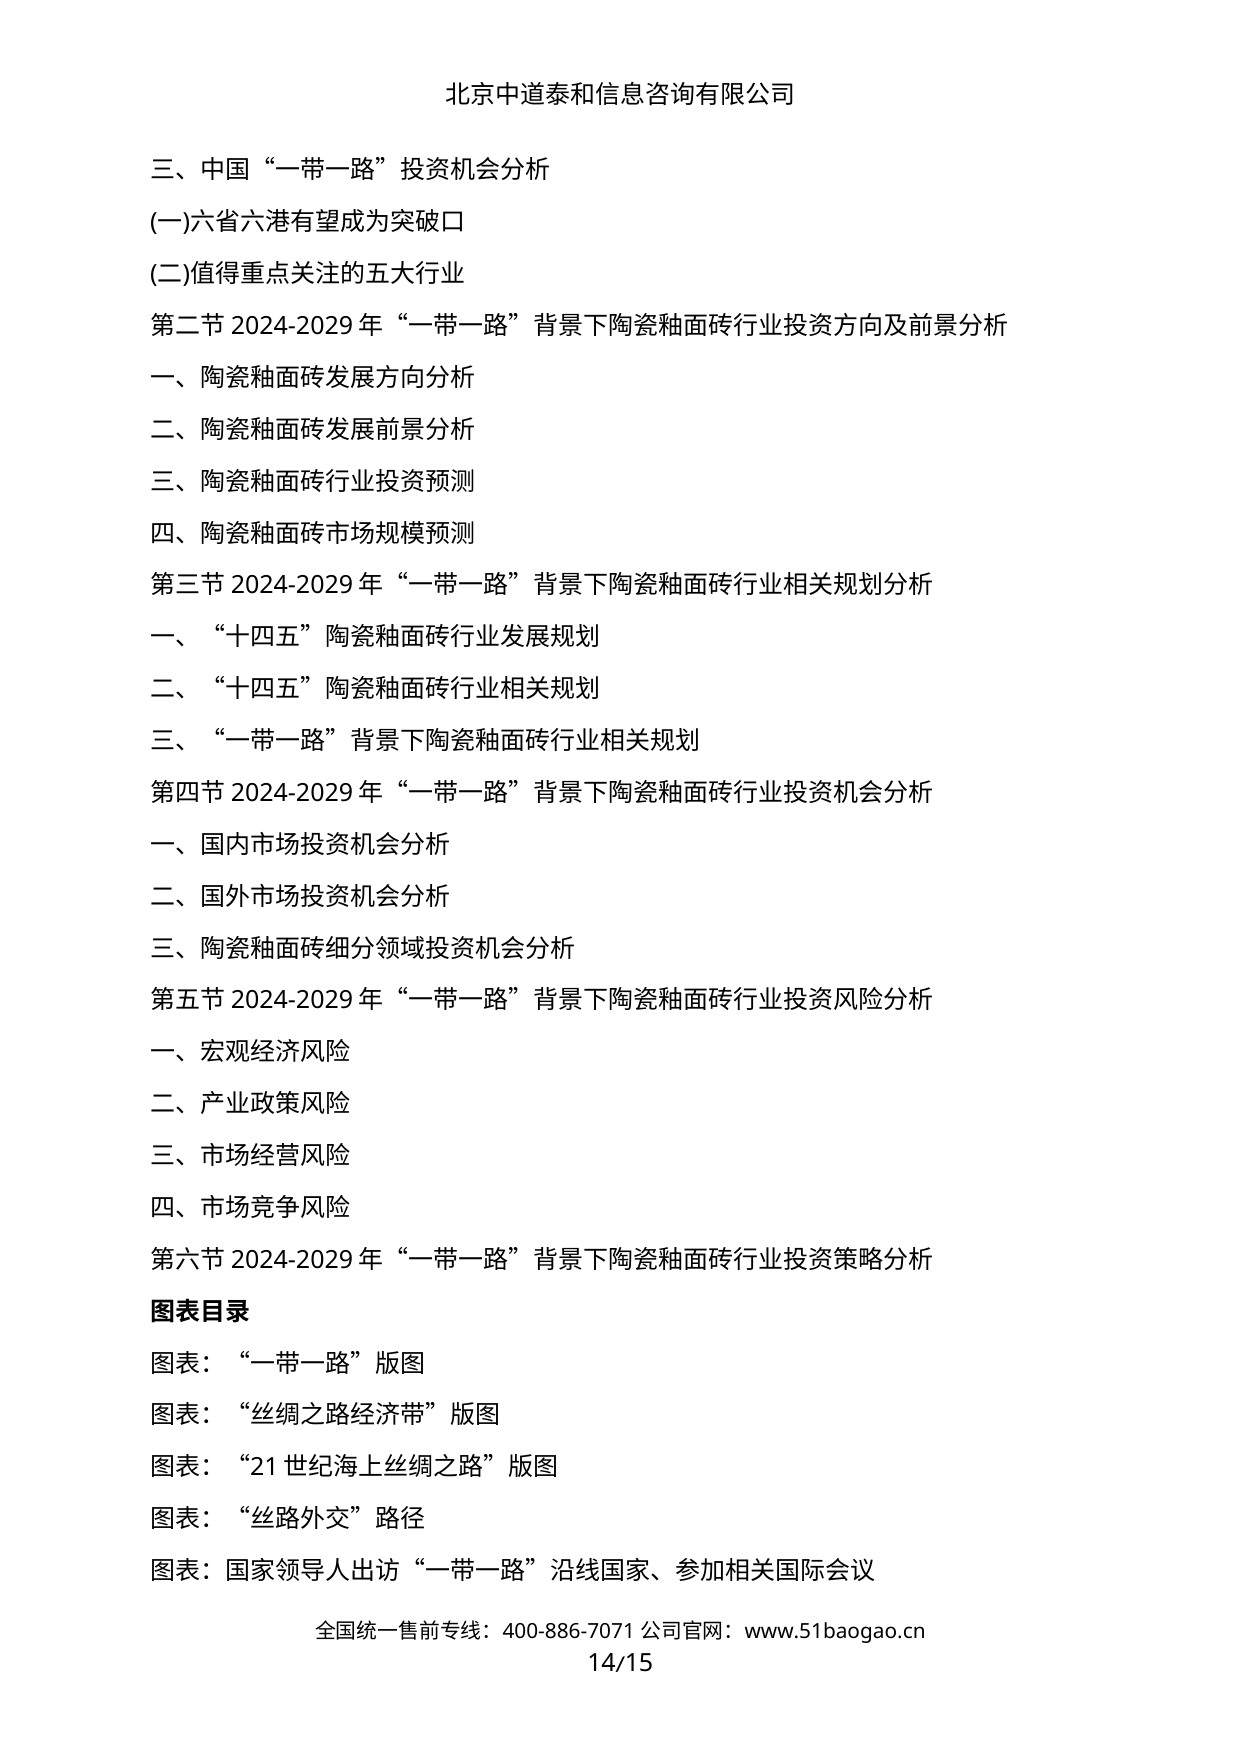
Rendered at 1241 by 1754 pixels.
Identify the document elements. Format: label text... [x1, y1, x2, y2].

text 图表目录 [150, 1291, 1090, 1327]
text 一、国内市场投资机会分析 [150, 824, 1090, 861]
text 图表：国家领导人出访“一带一路”沿线国家、参加相关国际会议 [150, 1551, 1090, 1587]
text 二、“十四五”陶瓷釉面砖行业相关规划 [150, 669, 1090, 705]
text 第六节 2024-2029年“一带一路”背景下陶瓷釉面砖行业投资策略分析 [150, 1239, 1090, 1276]
text (二)值得重点关注的五大行业 [150, 254, 1090, 290]
text 二、国外市场投资机会分析 [150, 876, 1090, 912]
text 三、中国“一带一路”投资机会分析 [150, 150, 1090, 186]
text 第二节 2024-2029年“一带一路”背景下陶瓷釉面砖行业投资方向及前景分析 [150, 306, 1090, 342]
text 图表：“一带一路”版图 [150, 1343, 1090, 1379]
text 四、陶瓷釉面砖市场规模预测 [150, 513, 1090, 549]
text 图表：“丝绸之路经济带”版图 [150, 1395, 1090, 1431]
text 三、“一带一路”背景下陶瓷釉面砖行业相关规划 [150, 721, 1090, 757]
text 一、“十四五”陶瓷釉面砖行业发展规划 [150, 617, 1090, 653]
text 三、陶瓷釉面砖细分领域投资机会分析 [150, 928, 1090, 964]
text 二、产业政策风险 [150, 1084, 1090, 1120]
text 第三节 2024-2029年“一带一路”背景下陶瓷釉面砖行业相关规划分析 [150, 565, 1090, 601]
text 二、陶瓷釉面砖发展前景分析 [150, 409, 1090, 446]
text 第五节 2024-2029年“一带一路”背景下陶瓷釉面砖行业投资风险分析 [150, 980, 1090, 1016]
text 三、市场经营风险 [150, 1136, 1090, 1172]
text (一)六省六港有望成为突破口 [150, 202, 1090, 238]
text 图表：“丝路外交”路径 [150, 1499, 1090, 1535]
text 一、宏观经济风险 [150, 1032, 1090, 1068]
text 四、市场竞争风险 [150, 1187, 1090, 1224]
text 三、陶瓷釉面砖行业投资预测 [150, 461, 1090, 497]
text 一、陶瓷釉面砖发展方向分析 [150, 357, 1090, 394]
text 第四节 2024-2029年“一带一路”背景下陶瓷釉面砖行业投资机会分析 [150, 772, 1090, 809]
text 图表：“21世纪海上丝绸之路”版图 [150, 1447, 1090, 1483]
